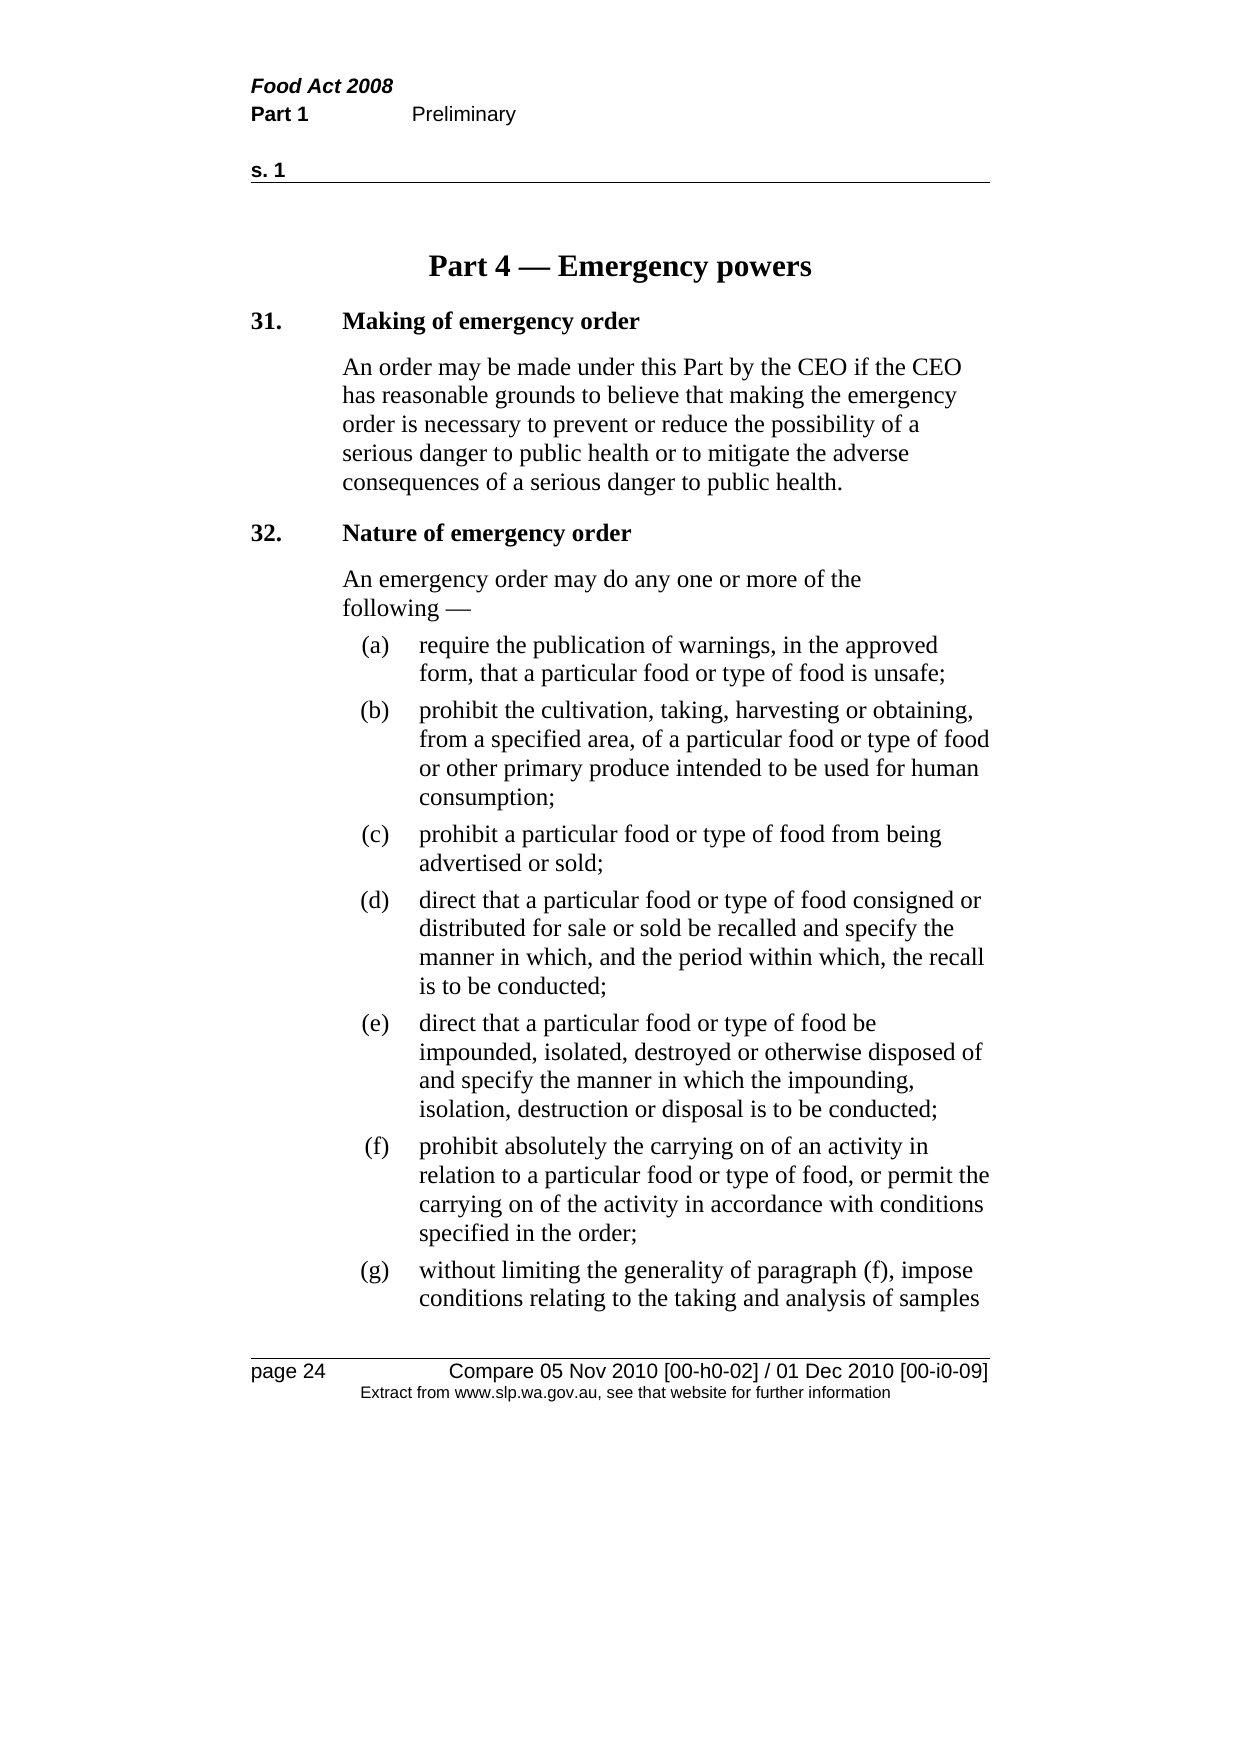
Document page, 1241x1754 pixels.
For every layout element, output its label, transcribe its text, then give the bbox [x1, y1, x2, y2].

text (d) direct that a particular food or type of food consigned or distributed for sale or sold be recalled and specify the manner in which, and the period within which, the recall is to be conducted; [251, 885, 990, 1000]
text (a) require the publication of warnings, in the approved form, that a particular food or type of food is unsafe; [251, 630, 990, 687]
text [251, 1255, 990, 1312]
text An emergency order may do any one or more of the following — [251, 564, 990, 621]
text (f) prohibit absolutely the carrying on of an activity in relation to a particular food or type of food, or permit the carrying on of the activity in accordance with conditions specified in the order; [251, 1131, 990, 1246]
text (c) prohibit a particular food or type of food from being advertised or sold; [251, 819, 990, 876]
subtitle 31. Making of emergency order [251, 306, 990, 335]
text An order may be made under this Part by the CEO if the CEO has reasonable grounds to believe that making the emergency order is necessary to prevent or reduce the possibility of a serious danger to public health or to mitigate the adverse consequences of a serious danger to public health. [251, 352, 990, 496]
text (b) prohibit the cultivation, taking, harvesting or obtaining, from a specified area, of a particular food or type of food or other primary produce intended to be used for human consumption; [251, 696, 990, 811]
subtitle 32. Nature of emergency order [251, 518, 990, 547]
text (e) direct that a particular food or type of food be impounded, isolated, destroyed or otherwise disposed of and specify the manner in which the impounding, isolation, destruction or disposal is to be conducted; [251, 1008, 990, 1123]
subtitle Part 4 — Emergency powers [251, 247, 990, 283]
